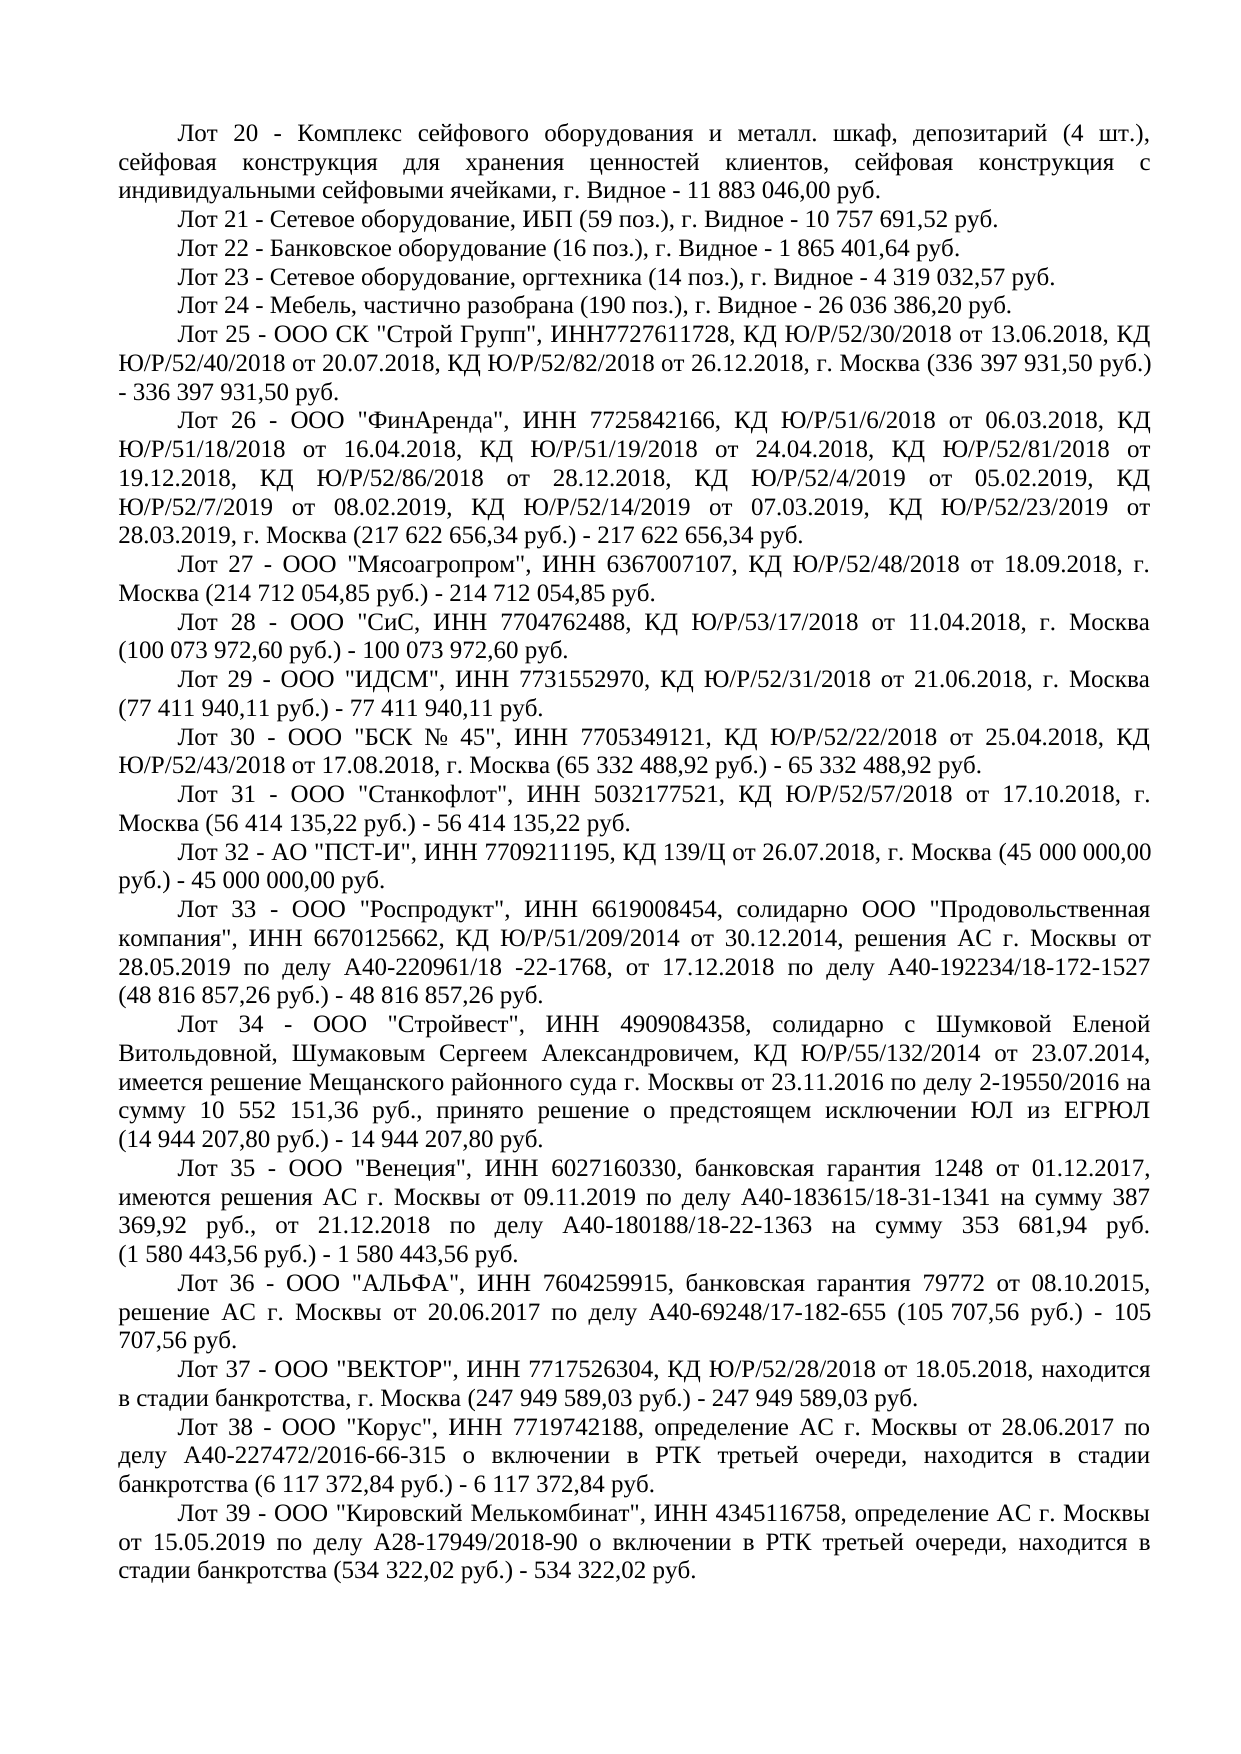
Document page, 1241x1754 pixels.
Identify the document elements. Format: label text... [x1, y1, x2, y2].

text Лот 39 - ООО "Кировский Мелькомбинат", ИНН 4345116758, определение АС г. Москвы от 15.05.2019 по делу А28-17949/2018-90 о включении в РТК третьей очереди, находится в стадии банкротства (534 322,02 руб.) - 534 322,02 руб. [118, 1498, 1151, 1584]
text Лот 24 - Мебель, частично разобрана (190 поз.), г. Видное - 26 036 386,20 руб. [118, 291, 1151, 319]
text Лот 30 - ООО "БСК № 45", ИНН 7705349121, КД Ю/Р/52/22/2018 от 25.04.2018, КД Ю/Р/52/43/2018 от 17.08.2018, г. Москва (65 332 488,92 руб.) - 65 332 488,92 руб. [118, 722, 1151, 779]
text Лот 25 - ООО СК "Строй Групп", ИНН7727611728, КД Ю/Р/52/30/2018 от 13.06.2018, КД Ю/Р/52/40/2018 от 20.07.2018, КД Ю/Р/52/82/2018 от 26.12.2018, г. Москва (336 397 931,50 руб.) - 336 397 931,50 руб. [118, 319, 1151, 406]
text Лот 21 - Сетевое оборудование, ИБП (59 поз.), г. Видное - 10 757 691,52 руб. [118, 204, 1151, 233]
text Лот 20 - Комплекс сейфового оборудования и металл. шкаф, депозитарий (4 шт.), сейфовая конструкция для хранения ценностей клиентов, сейфовая конструкция с индивидуальными сейфовыми ячейками, г. Видное - 11 883 046,00 руб. [118, 118, 1151, 204]
text Лот 27 - ООО "Мясоагропром", ИНН 6367007107, КД Ю/Р/52/48/2018 от 18.09.2018, г. Москва (214 712 054,85 руб.) - 214 712 054,85 руб. [118, 549, 1151, 607]
text Лот 35 - ООО "Венеция", ИНН 6027160330, банковская гарантия 1248 от 01.12.2017, имеются решения АС г. Москвы от 09.11.2019 по делу А40-183615/18-31-1341 на сумму 387 369,92 руб., от 21.12.2018 по делу А40-180188/18-22-1363 на сумму 353 681,94 руб. (1 580 443,56 руб.) - 1 580 443,56 руб. [118, 1153, 1151, 1268]
text Лот 31 - ООО "Станкофлот", ИНН 5032177521, КД Ю/Р/52/57/2018 от 17.10.2018, г. Москва (56 414 135,22 руб.) - 56 414 135,22 руб. [118, 779, 1151, 837]
text Лот 37 - ООО "ВЕКТОР", ИНН 7717526304, КД Ю/Р/52/28/2018 от 18.05.2018, находится в стадии банкротства, г. Москва (247 949 589,03 руб.) - 247 949 589,03 руб. [118, 1354, 1151, 1412]
text Лот 22 - Банковское оборудование (16 поз.), г. Видное - 1 865 401,64 руб. [118, 233, 1151, 262]
text Лот 32 - АО "ПСТ-И", ИНН 7709211195, КД 139/Ц от 26.07.2018, г. Москва (45 000 000,00 руб.) - 45 000 000,00 руб. [118, 837, 1151, 894]
text Лот 28 - ООО "СиС, ИНН 7704762488, КД Ю/Р/53/17/2018 от 11.04.2018, г. Москва (100 073 972,60 руб.) - 100 073 972,60 руб. [118, 607, 1151, 664]
text Лот 33 - ООО "Роспродукт", ИНН 6619008454, солидарно ООО "Продовольственная компания", ИНН 6670125662, КД Ю/Р/51/209/2014 от 30.12.2014, решения АС г. Москвы от 28.05.2019 по делу А40-220961/18 -22-1768, от 17.12.2018 по делу А40-192234/18-172-1527 (48 816 857,26 руб.) - 48 816 857,26 руб. [118, 894, 1151, 1009]
text Лот 38 - ООО "Корус", ИНН 7719742188, определение АС г. Москвы от 28.06.2017 по делу А40-227472/2016-66-315 о включении в РТК третьей очереди, находится в стадии банкротства (6 117 372,84 руб.) - 6 117 372,84 руб. [118, 1412, 1151, 1498]
text Лот 29 - ООО "ИДСМ", ИНН 7731552970, КД Ю/Р/52/31/2018 от 21.06.2018, г. Москва (77 411 940,11 руб.) - 77 411 940,11 руб. [118, 664, 1151, 722]
text Лот 26 - ООО "ФинАренда", ИНН 7725842166, КД Ю/Р/51/6/2018 от 06.03.2018, КД Ю/Р/51/18/2018 от 16.04.2018, КД Ю/Р/51/19/2018 от 24.04.2018, КД Ю/Р/52/81/2018 от 19.12.2018, КД Ю/Р/52/86/2018 от 28.12.2018, КД Ю/Р/52/4/2019 от 05.02.2019, КД Ю/Р/52/7/2019 от 08.02.2019, КД Ю/Р/52/14/2019 от 07.03.2019, КД Ю/Р/52/23/2019 от 28.03.2019, г. Москва (217 622 656,34 руб.) - 217 622 656,34 руб. [118, 406, 1151, 549]
text Лот 23 - Сетевое оборудование, оргтехника (14 поз.), г. Видное - 4 319 032,57 руб. [118, 262, 1151, 291]
text Лот 34 - ООО "Стройвест", ИНН 4909084358, солидарно с Шумковой Еленой Витольдовной, Шумаковым Сергеем Александровичем, КД Ю/Р/55/132/2014 от 23.07.2014, имеется решение Мещанского районного суда г. Москвы от 23.11.2016 по делу 2-19550/2016 на сумму 10 552 151,36 руб., принято решение о предстоящем исключении ЮЛ из ЕГРЮЛ (14 944 207,80 руб.) - 14 944 207,80 руб. [118, 1009, 1151, 1153]
text Лот 36 - ООО "АЛЬФА", ИНН 7604259915, банковская гарантия 79772 от 08.10.2015, решение АС г. Москвы от 20.06.2017 по делу А40-69248/17-182-655 (105 707,56 руб.) - 105 707,56 руб. [118, 1268, 1151, 1354]
